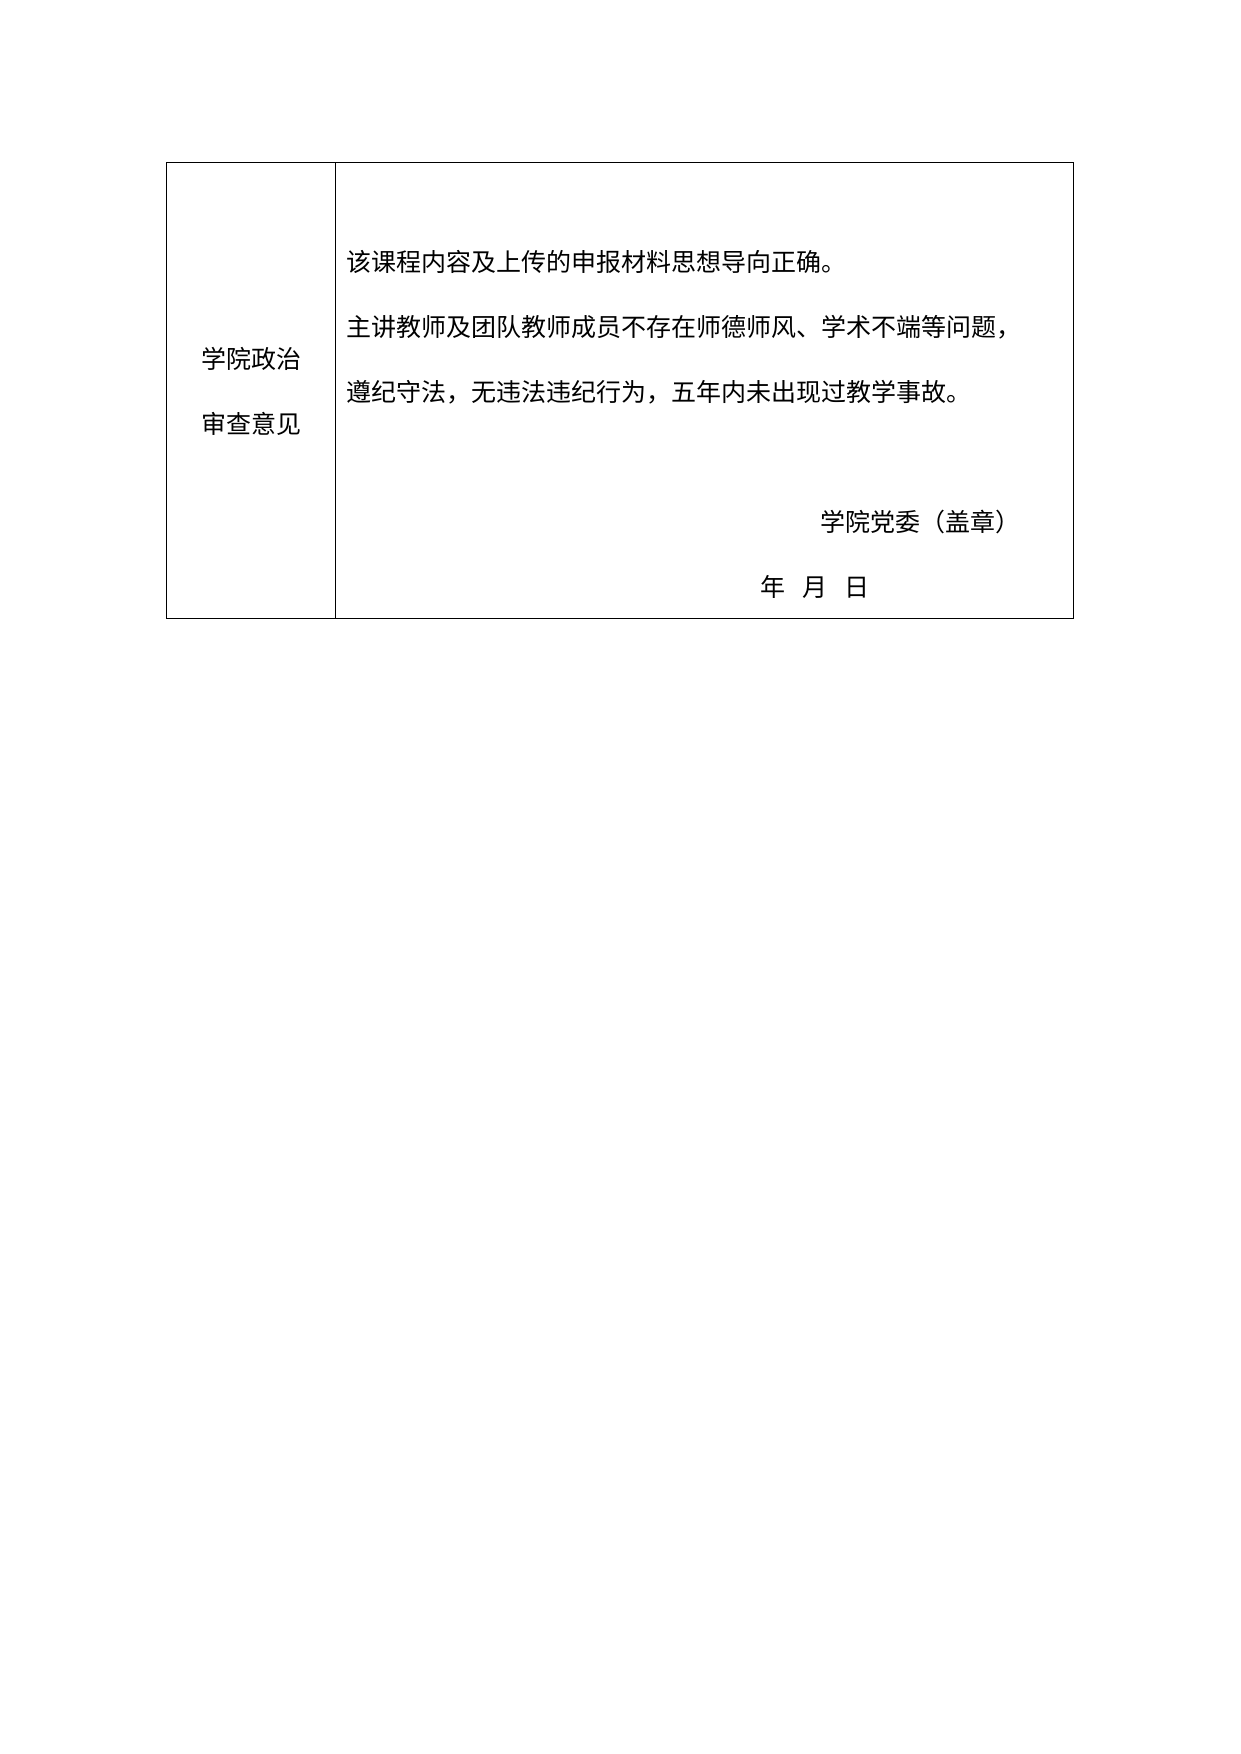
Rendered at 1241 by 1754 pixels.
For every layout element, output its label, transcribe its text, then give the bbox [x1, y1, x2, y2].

table_cell 该课程内容及上传的申报材料思想导向正确。 主讲教师及团队教师成员不存在师德师风、学术不端等问题，遵纪守法，无违法违纪行为，五年内未出现过教学事故。 学院党委（盖章） 年 月 日 [336, 163, 1073, 618]
table_cell 学院政治 审查意见 [167, 163, 335, 618]
